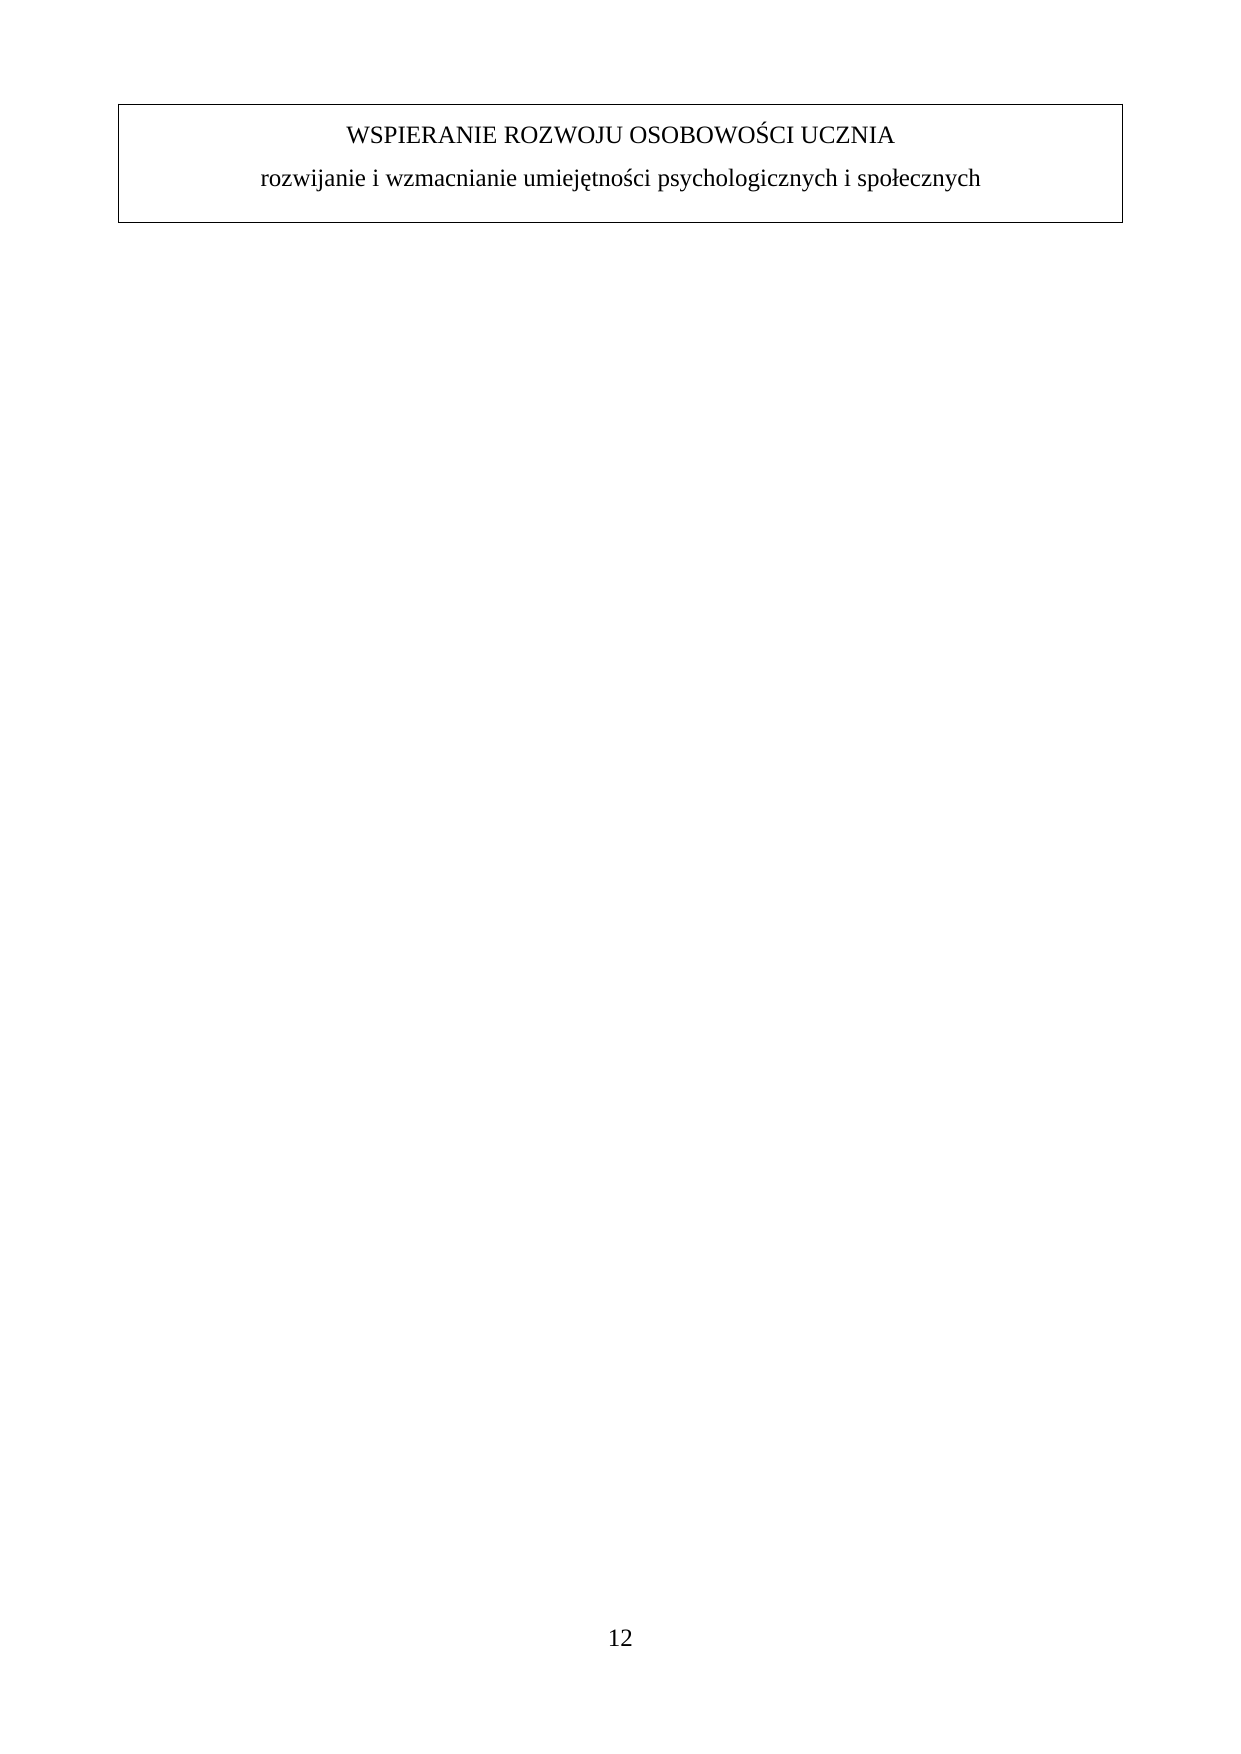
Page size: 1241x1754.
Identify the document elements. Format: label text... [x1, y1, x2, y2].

table_header WSPIERANIE ROZWOJU OSOBOWOŚCI UCZNIA rozwijanie i wzmacnianie umiejętności psychologicznych i społecznych [119, 105, 1122, 222]
